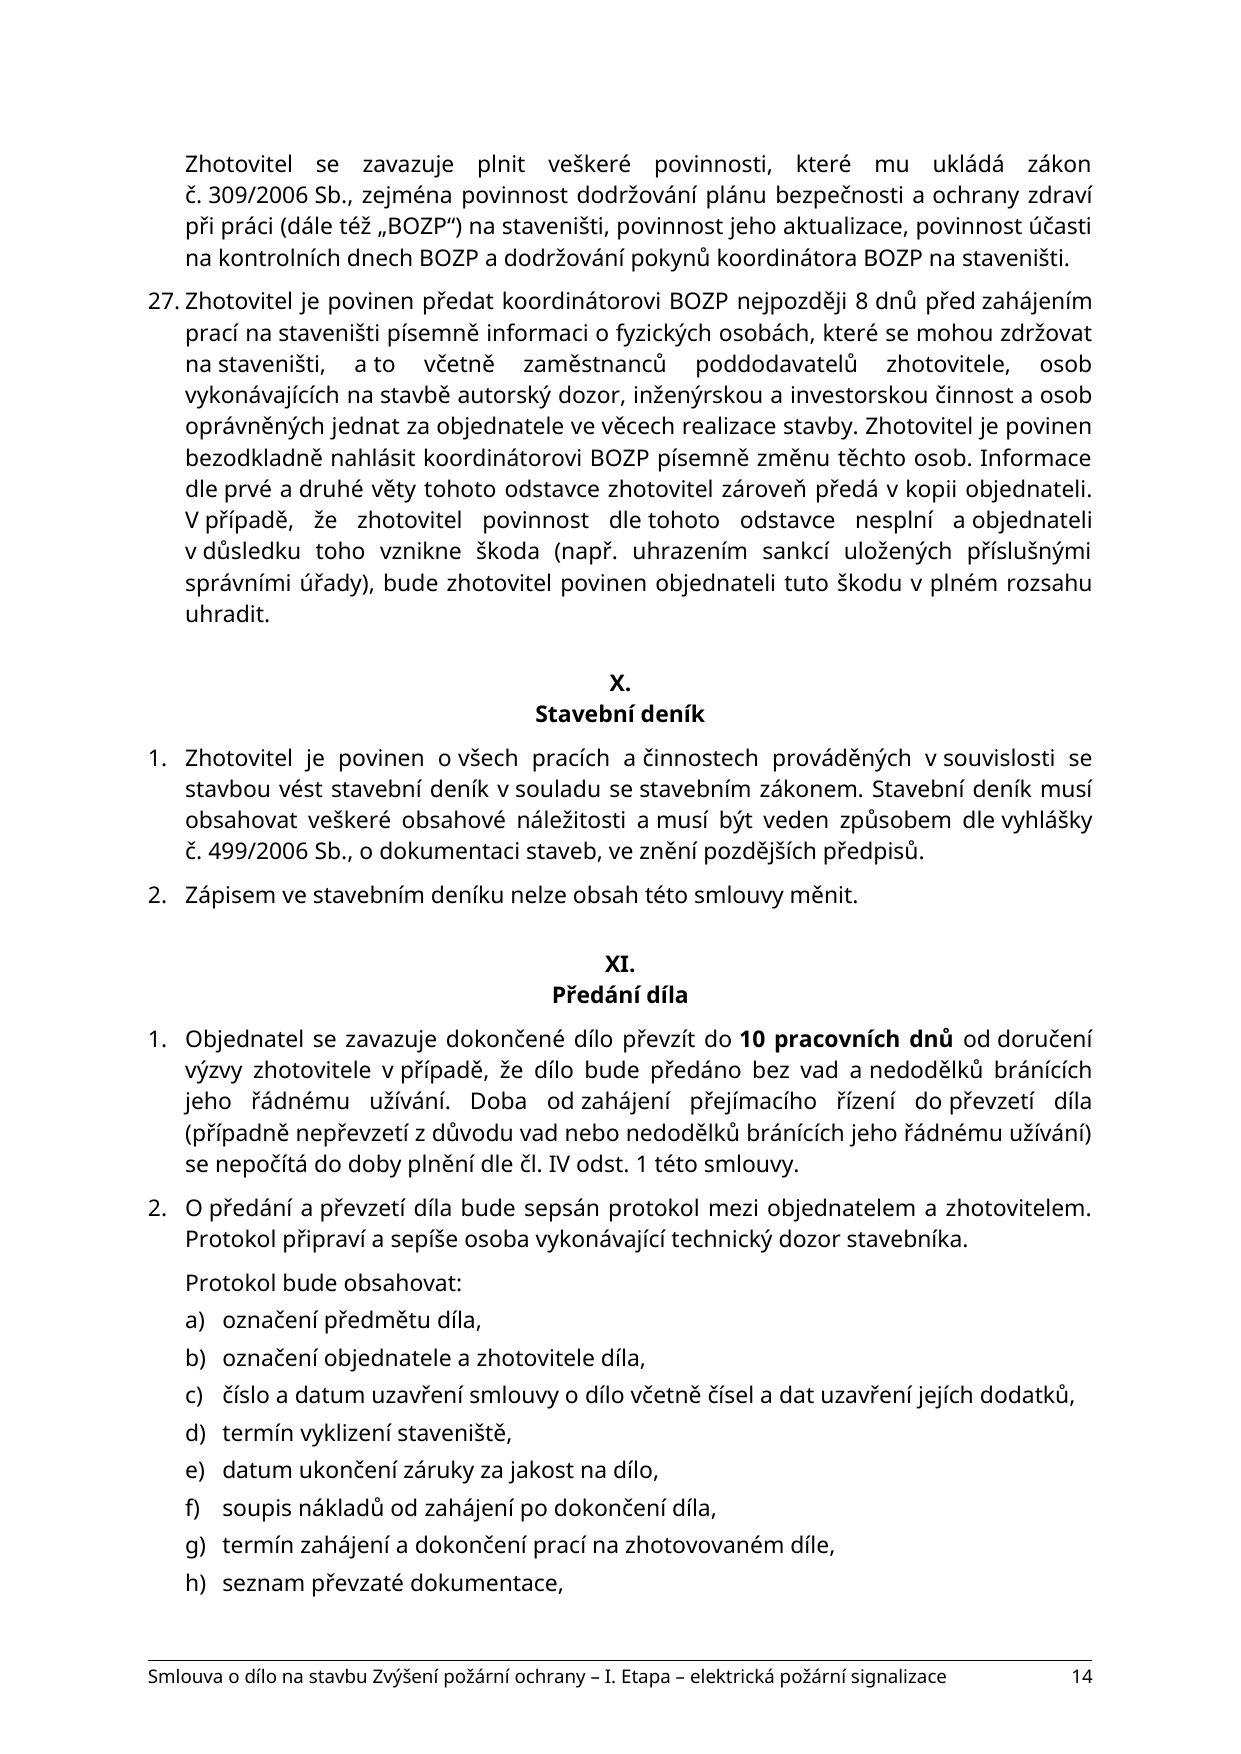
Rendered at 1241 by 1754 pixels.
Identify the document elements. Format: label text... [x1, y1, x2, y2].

text Protokol bude obsahovat: [185, 1266, 1092, 1298]
list soupis nákladů od zahájení po dokončení díla, [185, 1491, 1092, 1523]
list označení objednatele a zhotovitele díla, [185, 1341, 1092, 1373]
list O předání a převzetí díla bude sepsán protokol mezi objednatelem a zhotovitelem. Protokol připraví a sepíše osoba vykonávající technický dozor stavebníka. [148, 1191, 1092, 1254]
list termín zahájení a dokončení prací na zhotovovaném díle, [185, 1529, 1092, 1560]
list Zápisem ve stavebním deníku nelze obsah této smlouvy měnit. [148, 879, 1092, 910]
list termín vyklizení staveniště, [185, 1416, 1092, 1448]
text XI. Předání díla [148, 948, 1092, 1010]
list datum ukončení záruky za jakost na dílo, [185, 1454, 1092, 1485]
list Zhotovitel je povinen předat koordinátorovi BOZP nejpozději 8 dnů před zahájením prací na staveništi písemně informaci o fyzických osobách, které se mohou zdržovat na staveništi, a to včetně zaměstnanců poddodavatelů zhotovitele, osob vykonávajících na stavbě autorský dozor, inženýrskou a investorskou činnost a osob oprávněných jednat za objednatele ve věcech realizace stavby. Zhotovitel je povinen bezodkladně nahlásit koordinátorovi BOZP písemně změnu těchto osob. Informace dle prvé a druhé věty tohoto odstavce zhotovitel zároveň předá v kopii objednateli. V případě, že zhotovitel povinnost dle tohoto odstavce nesplní a objednateli v důsledku toho vznikne škoda (např. uhrazením sankcí uložených příslušnými správními úřady), bude zhotovitel povinen objednateli tuto škodu v plném rozsahu uhradit. [148, 285, 1092, 629]
list seznam převzaté dokumentace, [185, 1566, 1092, 1598]
text Zhotovitel se zavazuje plnit veškeré povinnosti, které mu ukládá zákon č. 309/2006 Sb., zejména povinnost dodržování plánu bezpečnosti a ochrany zdraví při práci (dále též „BOZP“) na staveništi, povinnost jeho aktualizace, povinnost účasti na kontrolních dnech BOZP a dodržování pokynů koordinátora BOZP na staveništi. [185, 148, 1092, 273]
list Zhotovitel je povinen o všech pracích a činnostech prováděných v souvislosti se stavbou vést stavební deník v souladu se stavebním zákonem. Stavební deník musí obsahovat veškeré obsahové náležitosti a musí být veden způsobem dle vyhlášky č. 499/2006 Sb., o dokumentaci staveb, ve znění pozdějších předpisů. [148, 741, 1092, 866]
list číslo a datum uzavření smlouvy o dílo včetně čísel a dat uzavření jejích dodatků, [185, 1379, 1092, 1410]
list označení předmětu díla, [185, 1304, 1092, 1335]
text X. Stavební deník [148, 666, 1092, 729]
list Objednatel se zavazuje dokončené dílo převzít do 10 pracovních dnů od doručení výzvy zhotovitele v případě, že dílo bude předáno bez vad a nedodělků bránících jeho řádnému užívání. Doba od zahájení přejímacího řízení do převzetí díla (případně nepřevzetí z důvodu vad nebo nedodělků bránících jeho řádnému užívání) se nepočítá do doby plnění dle čl. IV odst. 1 této smlouvy. [148, 1023, 1092, 1179]
